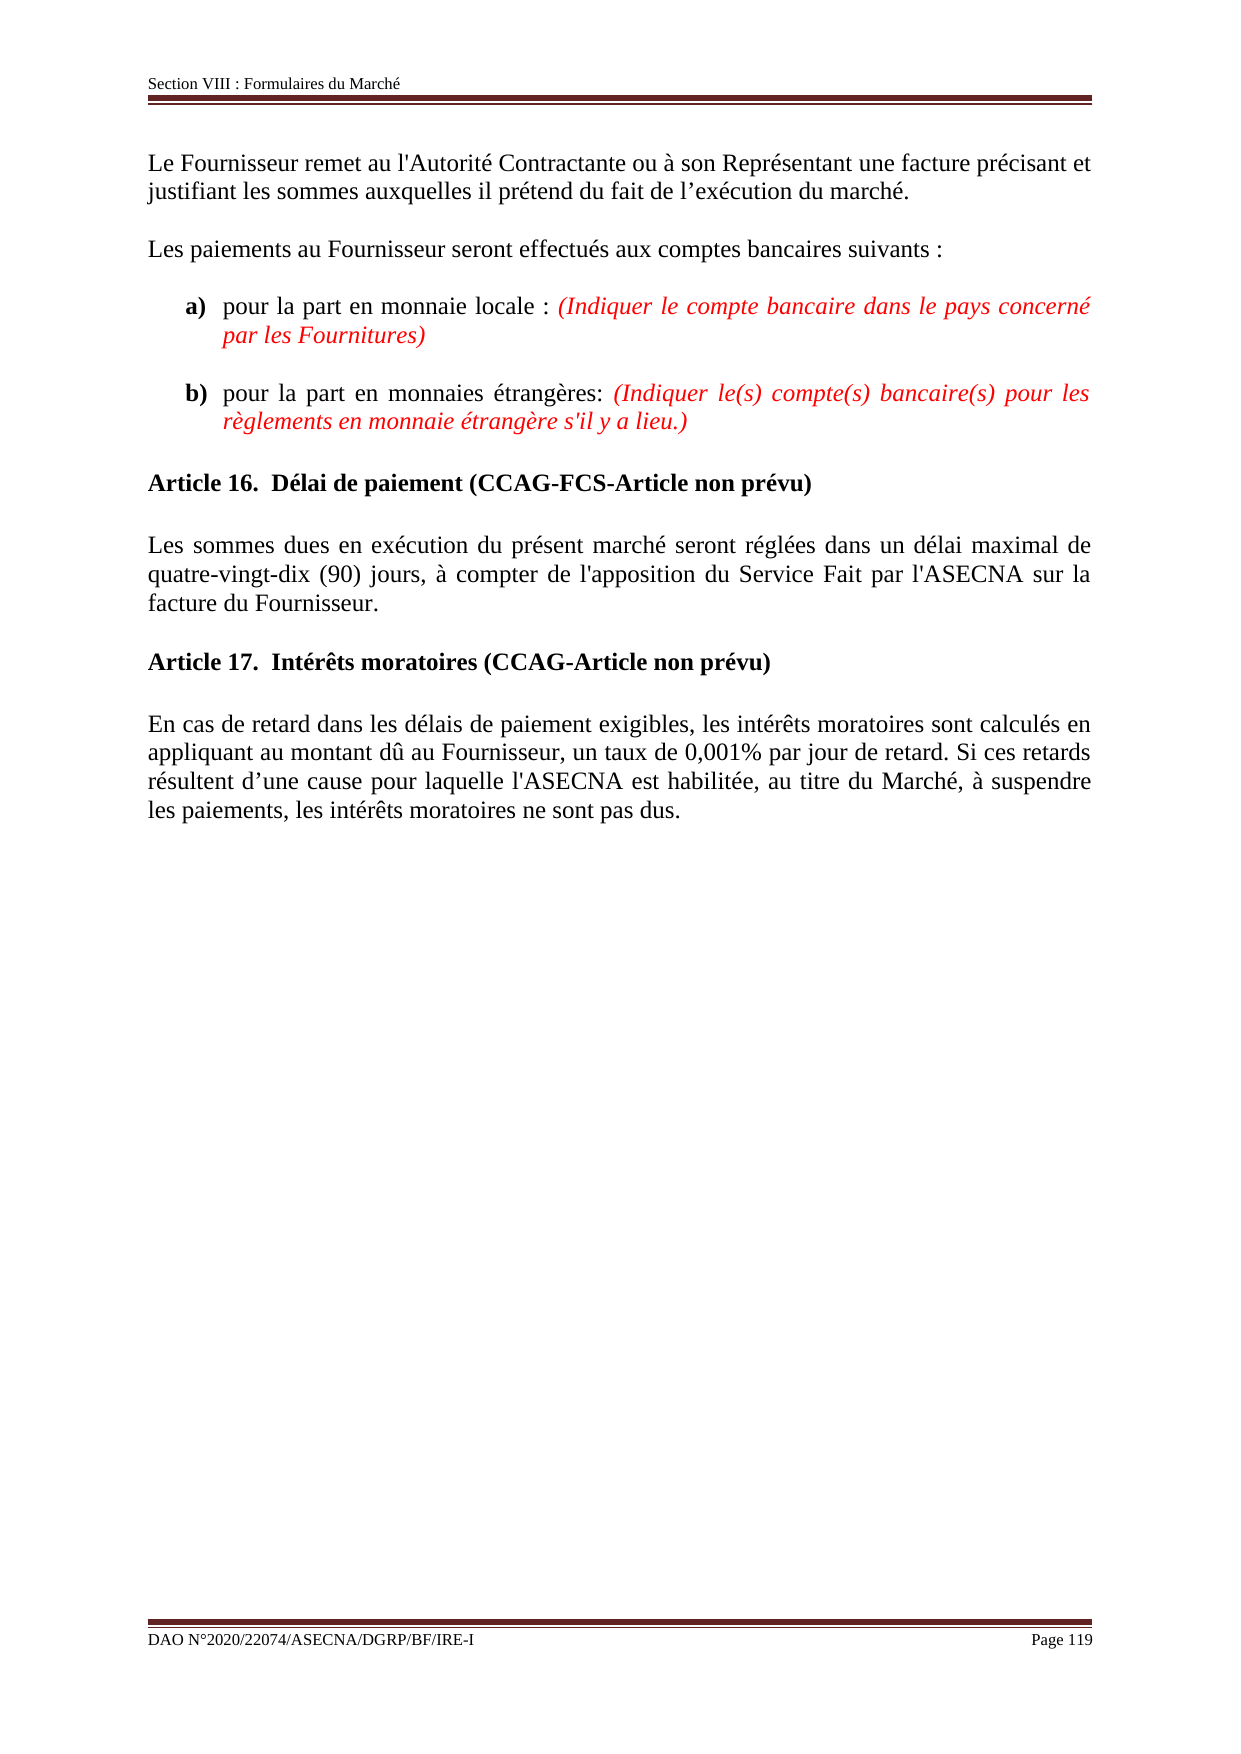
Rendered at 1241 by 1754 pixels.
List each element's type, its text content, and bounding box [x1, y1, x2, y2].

text Les paiements au Fournisseur seront effectués aux comptes bancaires suivants : [148, 234, 1092, 263]
subtitle Article 17. Intérêts moratoires (CCAG-Article non prévu) [148, 647, 1092, 676]
text Les sommes dues en exécution du présent marché seront réglées dans un délai maximal de quatre-vingt-dix (90) jours, à compter de l'apposition du Service Fait par l'ASECNA sur la facture du Fournisseur. [148, 530, 1092, 616]
list pour la part en monnaies étrangères: (Indiquer le(s) compte(s) bancaire(s) pour les règlements en monnaie étrangère s'il y a lieu.) [185, 378, 1092, 435]
subtitle Article 16. Délai de paiement (CCAG-FCS-Article non prévu) [148, 468, 1092, 497]
list pour la part en monnaie locale : (Indiquer le compte bancaire dans le pays concerné par les Fournitures) [185, 291, 1092, 349]
text Le Fournisseur remet au l'Autorité Contractante ou à son Représentant une facture précisant et justifiant les sommes auxquelles il prétend du fait de l’exécution du marché. [148, 148, 1092, 205]
list En cas de retard dans les délais de paiement exigibles, les intérêts moratoires sont calculés en appliquant au montant dû au Fournisseur, un taux de 0,001% par jour de retard. Si ces retards résultent d’une cause pour laquelle l'ASECNA est habilitée, au titre du Marché, à suspendre les paiements, les intérêts moratoires ne sont pas dus. [148, 709, 1092, 824]
